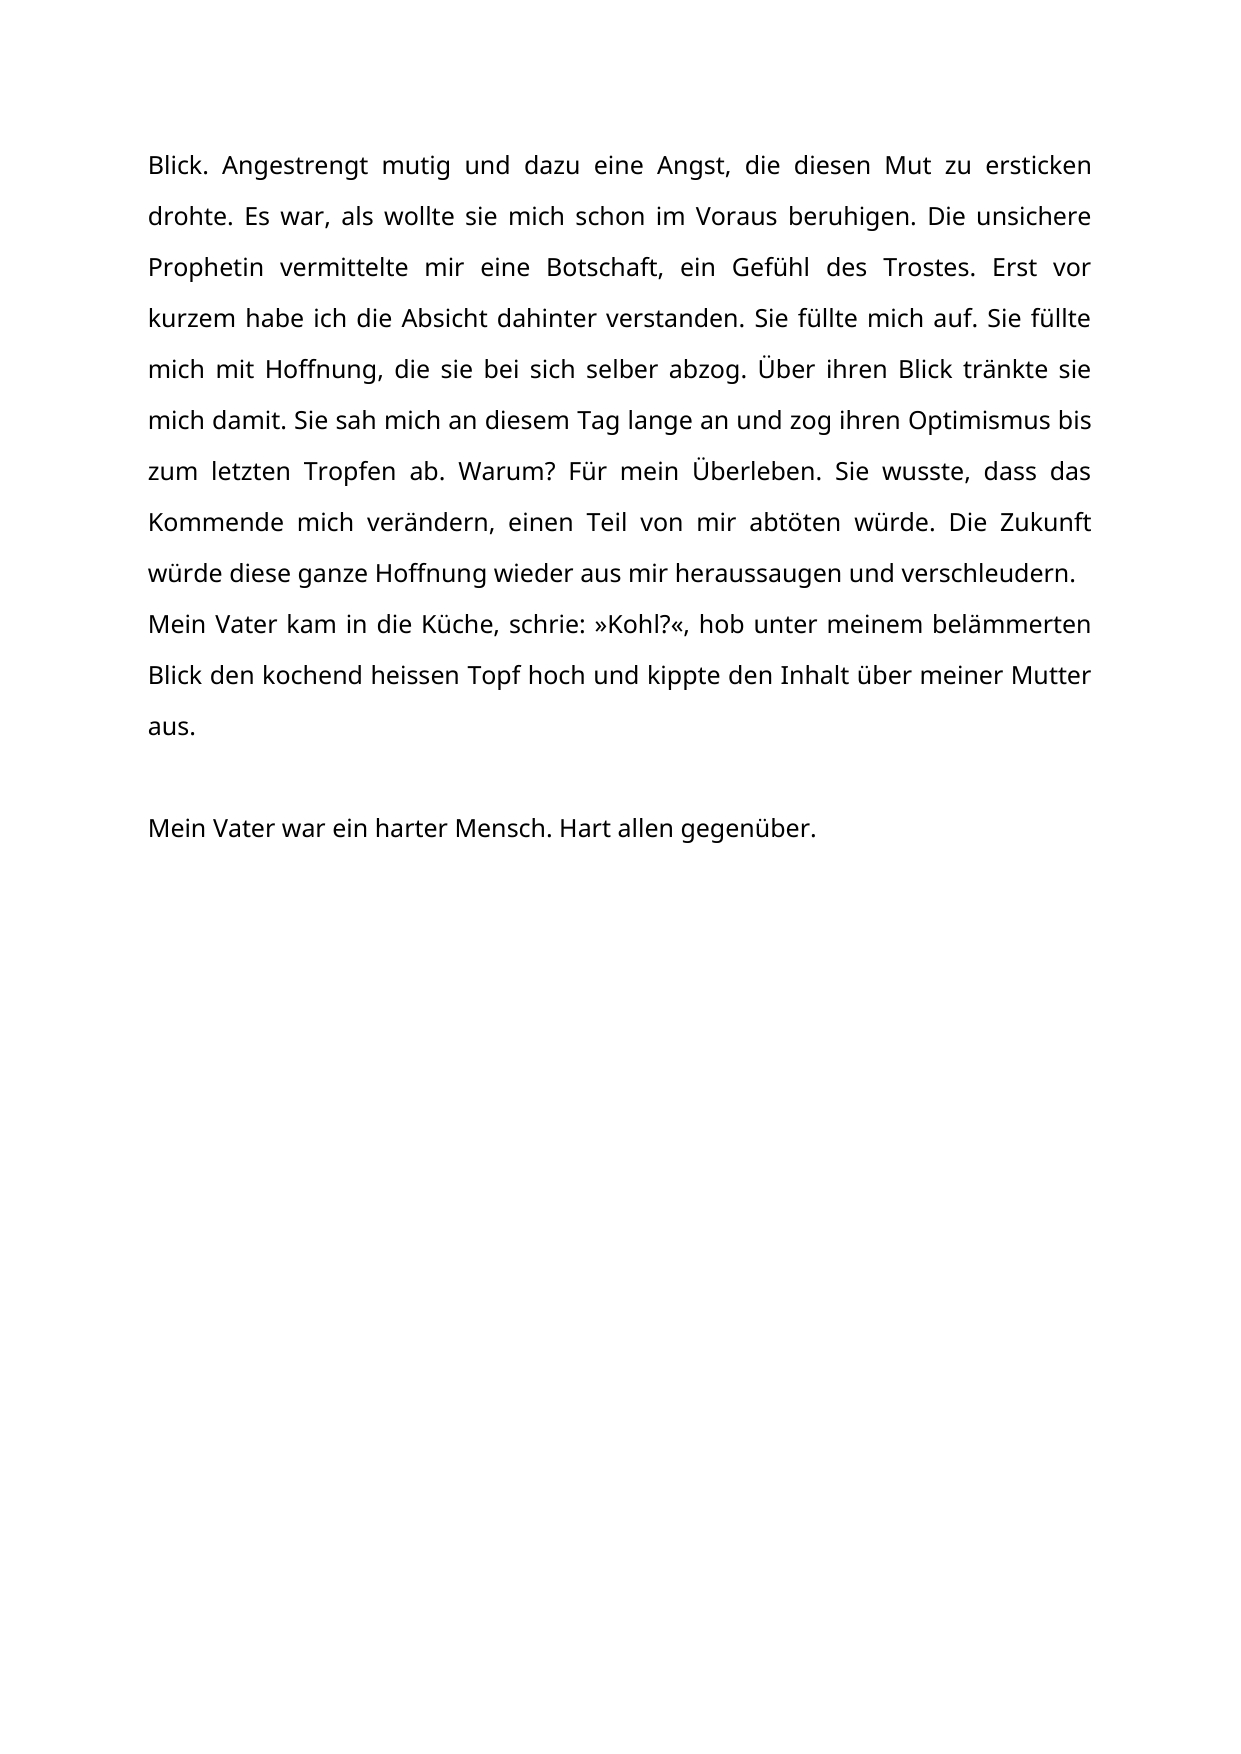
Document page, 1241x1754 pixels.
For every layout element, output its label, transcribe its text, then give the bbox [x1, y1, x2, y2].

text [148, 148, 1093, 590]
text Mein Vater kam in die Küche, schrie: »Kohl?«, hob unter meinem belämmerten Blick den kochend heissen Topf hoch und kippte den Inhalt über meiner Mutter aus. [148, 607, 1093, 743]
text Mein Vater war ein harter Mensch. Hart allen gegenüber. [148, 811, 1093, 845]
